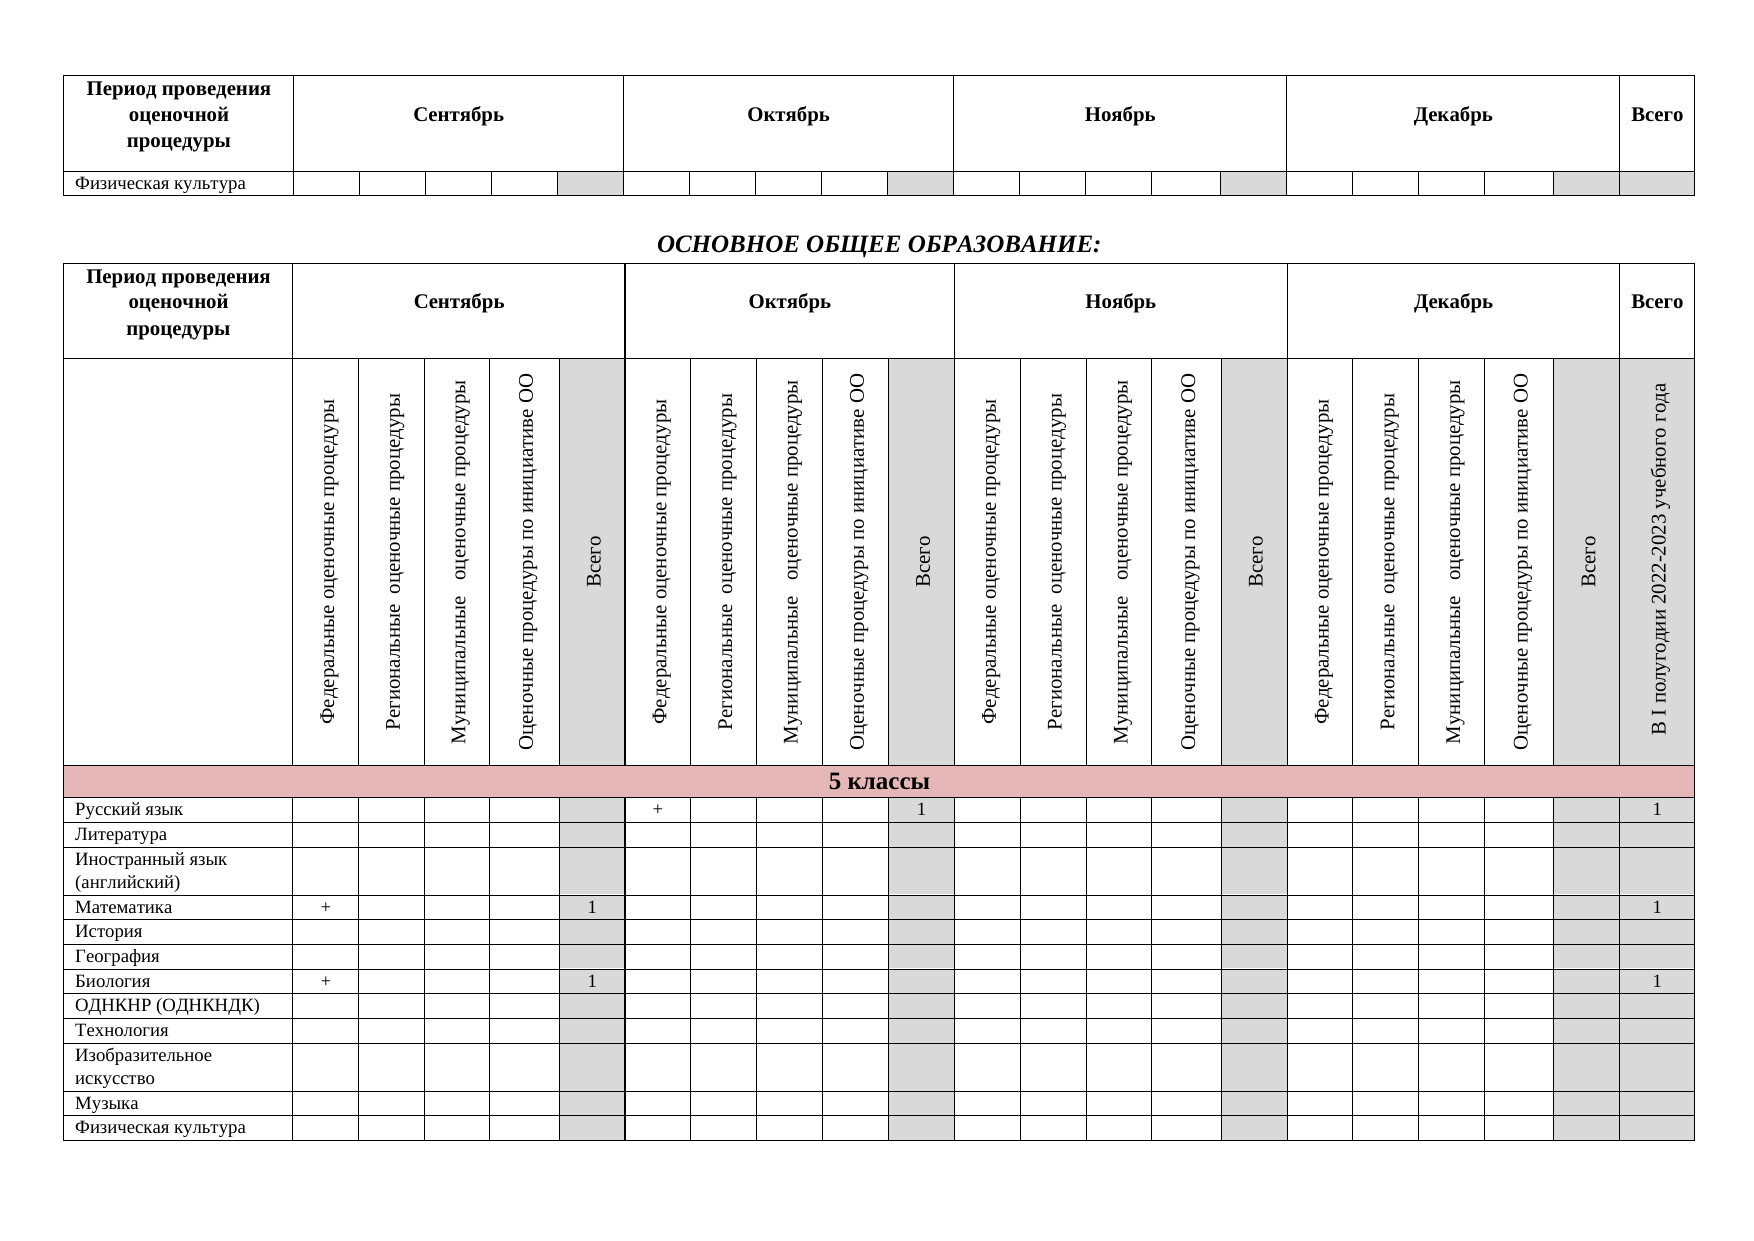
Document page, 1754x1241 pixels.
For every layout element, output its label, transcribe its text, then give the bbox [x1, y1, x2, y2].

table_header Ноябрь [955, 264, 1287, 358]
table_cell + [293, 896, 358, 919]
table_cell [1419, 798, 1484, 822]
table_cell [1288, 920, 1352, 944]
table_cell [560, 945, 624, 968]
table_cell [1152, 1044, 1221, 1091]
table_cell [1419, 848, 1484, 894]
table_cell Всего [889, 359, 954, 765]
table_cell [626, 1092, 690, 1115]
table_cell [359, 896, 424, 919]
table_cell [690, 172, 755, 195]
table_cell [691, 945, 756, 968]
table_cell Региональные оценочные процедуры [1353, 359, 1418, 765]
table_cell [1485, 848, 1553, 894]
table_cell [425, 798, 489, 822]
table_cell [1288, 994, 1352, 1018]
table_cell [1288, 1044, 1352, 1091]
table_cell [359, 848, 424, 894]
table_cell [1021, 896, 1086, 919]
table_cell [889, 945, 954, 968]
table_cell [490, 1019, 559, 1043]
table_cell [889, 823, 954, 847]
table_cell Муниципальные оценочные процедуры [425, 359, 489, 765]
table_cell [691, 823, 756, 847]
table_cell [425, 970, 489, 993]
table_cell [1353, 994, 1418, 1018]
table_cell [1087, 1092, 1151, 1115]
table_cell [490, 1044, 559, 1091]
table_cell [1485, 994, 1553, 1018]
table_cell [1419, 823, 1484, 847]
table_cell Математика [64, 896, 292, 919]
table_cell [1485, 920, 1553, 944]
table_cell [560, 920, 624, 944]
table_cell Федеральные оценочные процедуры [626, 359, 690, 765]
table_cell [490, 1092, 559, 1115]
table_cell [293, 994, 358, 1018]
table_cell [823, 823, 888, 847]
table_cell [1353, 823, 1418, 847]
table_header Октябрь [624, 76, 953, 171]
table_header Декабрь [1288, 264, 1619, 358]
table_cell [626, 920, 690, 944]
table_cell [1152, 970, 1221, 993]
table_cell [1554, 994, 1619, 1018]
table_cell [823, 896, 888, 919]
table_cell [359, 798, 424, 822]
table_cell [425, 896, 489, 919]
table_cell [1222, 1044, 1287, 1091]
table_cell [560, 798, 624, 822]
table_cell [1087, 1019, 1151, 1043]
table_cell [360, 172, 425, 195]
table_cell [757, 896, 822, 919]
table_cell [624, 172, 689, 195]
table_cell Всего [560, 359, 624, 765]
table_cell Оценочные процедуры по инициативе ОО [1485, 359, 1553, 765]
table_cell Оценочные процедуры по инициативе ОО [1152, 359, 1221, 765]
table_cell [955, 920, 1020, 944]
table_cell История [64, 920, 292, 944]
table_cell [1221, 172, 1286, 195]
table_cell [1485, 798, 1553, 822]
table_cell [955, 945, 1020, 968]
table_cell [1554, 1092, 1619, 1115]
table_cell [1087, 994, 1151, 1018]
table_cell [757, 798, 822, 822]
table_cell [626, 970, 690, 993]
table_cell [955, 896, 1020, 919]
table_cell [823, 970, 888, 993]
table_header Сентябрь [294, 76, 623, 171]
table_cell [955, 1044, 1020, 1091]
table_cell [1620, 1092, 1694, 1115]
table_cell [1222, 945, 1287, 968]
table_cell [490, 1116, 559, 1140]
table_cell [490, 896, 559, 919]
table_cell [1087, 848, 1151, 894]
table_cell Федеральные оценочные процедуры [293, 359, 358, 765]
table_cell [1353, 172, 1418, 195]
table_cell Федеральные оценочные процедуры [1288, 359, 1352, 765]
table_cell [1021, 798, 1086, 822]
table_cell [691, 1044, 756, 1091]
table_cell [757, 1044, 822, 1091]
table_cell [954, 172, 1019, 195]
table_cell [293, 848, 358, 894]
table_header Октябрь [626, 264, 954, 358]
table_cell [293, 1044, 358, 1091]
table_cell [1554, 848, 1619, 894]
table_cell [490, 970, 559, 993]
table_cell [823, 1116, 888, 1140]
table_cell [823, 1092, 888, 1115]
table_header Всего [1620, 76, 1694, 171]
table_cell [1620, 994, 1694, 1018]
table_cell [955, 1116, 1020, 1140]
table_cell [293, 945, 358, 968]
table_cell [1419, 945, 1484, 968]
table_cell [1353, 896, 1418, 919]
table_cell [626, 848, 690, 894]
table_cell [425, 945, 489, 968]
table_cell [560, 823, 624, 847]
table_cell [1288, 823, 1352, 847]
table_cell [1419, 1092, 1484, 1115]
table_cell [1353, 1044, 1418, 1091]
table_cell [1087, 896, 1151, 919]
table_cell [626, 945, 690, 968]
table_cell [757, 920, 822, 944]
table_cell [1020, 172, 1085, 195]
table_cell [1021, 823, 1086, 847]
table_cell [359, 945, 424, 968]
table_cell [490, 848, 559, 894]
table_cell [492, 172, 557, 195]
table_cell [1620, 823, 1694, 847]
table_cell [1087, 1116, 1151, 1140]
table_cell [1554, 823, 1619, 847]
table_cell [1152, 994, 1221, 1018]
table_cell Музыка [64, 1092, 292, 1115]
table_cell [1222, 823, 1287, 847]
table_cell [889, 920, 954, 944]
table_cell [1152, 172, 1220, 195]
table_cell [626, 896, 690, 919]
table_cell [757, 1092, 822, 1115]
table_cell [1087, 945, 1151, 968]
table_cell [1353, 1092, 1418, 1115]
table_cell География [64, 945, 292, 968]
table_cell [757, 994, 822, 1018]
table_cell [1554, 798, 1619, 822]
table_cell [955, 848, 1020, 894]
table_cell [1419, 994, 1484, 1018]
table_cell Иностранный язык (английский) [64, 848, 292, 894]
table_cell [1222, 896, 1287, 919]
table_cell [823, 945, 888, 968]
table_cell [1222, 848, 1287, 894]
table_cell [1021, 1019, 1086, 1043]
table_cell Всего [1222, 359, 1287, 765]
table_cell 1 [1620, 970, 1694, 993]
table_cell [757, 848, 822, 894]
table_cell [1288, 798, 1352, 822]
table_cell [560, 1019, 624, 1043]
table_cell [1288, 1019, 1352, 1043]
table_cell [1620, 1116, 1694, 1140]
table_cell Русский язык [64, 798, 292, 822]
table_cell [757, 945, 822, 968]
table_cell [691, 798, 756, 822]
table_cell [888, 172, 953, 195]
table_cell [757, 823, 822, 847]
table_cell [560, 1092, 624, 1115]
table_cell [889, 896, 954, 919]
table_cell [359, 994, 424, 1018]
table_cell [1554, 896, 1619, 919]
table_cell [1419, 172, 1484, 195]
table_cell [691, 920, 756, 944]
table_cell [626, 994, 690, 1018]
table_cell [1287, 172, 1352, 195]
table_cell [1554, 920, 1619, 944]
table_cell [1485, 970, 1553, 993]
table_cell [425, 1116, 489, 1140]
table_cell Оценочные процедуры по инициативе ОО [490, 359, 559, 765]
table_cell [425, 1092, 489, 1115]
table_cell [1087, 823, 1151, 847]
table_cell [64, 359, 292, 765]
table_cell [822, 172, 887, 195]
table_cell [691, 896, 756, 919]
table_cell [955, 1019, 1020, 1043]
table_cell [1087, 970, 1151, 993]
table_cell [359, 1092, 424, 1115]
table_cell [1021, 945, 1086, 968]
table_cell [1152, 1019, 1221, 1043]
table_cell Региональные оценочные процедуры [1021, 359, 1086, 765]
table_cell [1021, 1044, 1086, 1091]
table_cell [1087, 798, 1151, 822]
table_cell [426, 172, 491, 195]
table_cell [756, 172, 821, 195]
table_cell [1222, 1116, 1287, 1140]
table_cell [1152, 896, 1221, 919]
table_cell [1288, 1092, 1352, 1115]
table_cell 1 [1620, 798, 1694, 822]
table_cell [1152, 798, 1221, 822]
table_cell [293, 1116, 358, 1140]
table_cell [955, 823, 1020, 847]
table_cell [1485, 1116, 1553, 1140]
table_cell [1021, 920, 1086, 944]
table_cell [823, 798, 888, 822]
table_cell [757, 970, 822, 993]
table_cell [560, 994, 624, 1018]
table_cell Муниципальные оценочные процедуры [1419, 359, 1484, 765]
table_cell [1152, 1116, 1221, 1140]
table_cell В I полугодии 2022-2023 учебного года [1620, 359, 1694, 765]
table_cell [1021, 970, 1086, 993]
table_cell Технология [64, 1019, 292, 1043]
table_header Сентябрь [293, 264, 624, 358]
table_cell [1620, 945, 1694, 968]
table_cell [293, 798, 358, 822]
table_cell [1288, 945, 1352, 968]
table_cell [1152, 823, 1221, 847]
table_cell [823, 848, 888, 894]
table_cell [425, 994, 489, 1018]
table_cell [955, 798, 1020, 822]
table_cell [1288, 970, 1352, 993]
table_cell [1222, 970, 1287, 993]
table_cell [1419, 896, 1484, 919]
table_header Декабрь [1287, 76, 1619, 171]
table_cell [626, 1116, 690, 1140]
table_cell [1353, 945, 1418, 968]
table_cell [1021, 1116, 1086, 1140]
table_cell [560, 1116, 624, 1140]
table_cell [757, 1116, 822, 1140]
table_cell [823, 920, 888, 944]
table_cell Региональные оценочные процедуры [359, 359, 424, 765]
table_cell [889, 994, 954, 1018]
table_cell [490, 920, 559, 944]
table_cell [1086, 172, 1151, 195]
table_cell [889, 848, 954, 894]
table_cell Муниципальные оценочные процедуры [1087, 359, 1151, 765]
table_cell [955, 994, 1020, 1018]
table_cell [1554, 1019, 1619, 1043]
table_cell [1620, 848, 1694, 894]
table_cell [359, 970, 424, 993]
table_cell [1620, 1019, 1694, 1043]
table_cell Региональные оценочные процедуры [691, 359, 756, 765]
table_cell Физическая культура [64, 172, 293, 195]
table_cell [626, 1044, 690, 1091]
table_cell [1353, 1019, 1418, 1043]
table_cell [1152, 945, 1221, 968]
table_cell [425, 823, 489, 847]
table_cell [490, 945, 559, 968]
text ОСНОВНОЕ ОБЩЕЕ ОБРАЗОВАНИЕ: [75, 229, 1683, 258]
table_cell Муниципальные оценочные процедуры [757, 359, 822, 765]
table_cell [691, 848, 756, 894]
table_cell Литература [64, 823, 292, 847]
table_cell [293, 1019, 358, 1043]
table_cell [1222, 1019, 1287, 1043]
table_cell [1021, 848, 1086, 894]
table_cell [889, 1092, 954, 1115]
table_cell [359, 920, 424, 944]
table_cell [757, 1019, 822, 1043]
table_cell [1554, 970, 1619, 993]
table_cell [889, 970, 954, 993]
table_cell [293, 1092, 358, 1115]
table_cell [691, 1092, 756, 1115]
table_cell [1554, 172, 1619, 195]
table_header Всего [1620, 264, 1694, 358]
table_cell [1087, 920, 1151, 944]
table_cell [1353, 1116, 1418, 1140]
table_cell [1288, 1116, 1352, 1140]
table_cell [1485, 945, 1553, 968]
table_cell [955, 970, 1020, 993]
table_cell [425, 1019, 489, 1043]
table_cell [1152, 920, 1221, 944]
table_cell [1485, 896, 1553, 919]
table_cell [1152, 848, 1221, 894]
table_cell [1554, 945, 1619, 968]
table_cell [293, 920, 358, 944]
table_cell 1 [889, 798, 954, 822]
table_cell [889, 1116, 954, 1140]
table_cell [294, 172, 359, 195]
table_header Период проведения оценочной процедуры [64, 76, 293, 171]
table_cell [1087, 1044, 1151, 1091]
table_cell Физическая культура [64, 1116, 292, 1140]
table_cell [1485, 1044, 1553, 1091]
table_cell [1554, 1116, 1619, 1140]
table_cell [1419, 1044, 1484, 1091]
table_cell [558, 172, 623, 195]
table_cell [889, 1019, 954, 1043]
table_cell [626, 823, 690, 847]
table_cell [1353, 798, 1418, 822]
table_cell [1222, 798, 1287, 822]
table_cell 1 [560, 896, 624, 919]
table_cell [1021, 1092, 1086, 1115]
table_cell [1288, 896, 1352, 919]
table_cell [1485, 172, 1553, 195]
table_cell [1288, 848, 1352, 894]
table_cell [1419, 970, 1484, 993]
table_cell [560, 1044, 624, 1091]
table_cell + [626, 798, 690, 822]
table_cell Оценочные процедуры по инициативе ОО [823, 359, 888, 765]
table_cell ОДНКНР (ОДНКНДК) [64, 994, 292, 1018]
table_cell [490, 823, 559, 847]
table_cell [359, 823, 424, 847]
table_cell [425, 848, 489, 894]
table_cell [889, 1044, 954, 1091]
table_cell [1419, 920, 1484, 944]
table_cell [823, 1019, 888, 1043]
table_cell [1222, 994, 1287, 1018]
table_cell [1353, 848, 1418, 894]
table_cell [691, 1019, 756, 1043]
table_cell [425, 920, 489, 944]
table_cell + [293, 970, 358, 993]
table_cell [955, 1092, 1020, 1115]
table_cell [1620, 920, 1694, 944]
table_cell [1485, 823, 1553, 847]
table_cell 5 классы [64, 766, 1694, 797]
table_cell [1021, 994, 1086, 1018]
table_cell [1485, 1019, 1553, 1043]
table_cell [490, 994, 559, 1018]
table_cell [425, 1044, 489, 1091]
table_cell [691, 994, 756, 1018]
table_cell [359, 1116, 424, 1140]
table_cell [1222, 920, 1287, 944]
table_cell [1554, 1044, 1619, 1091]
table_cell [823, 994, 888, 1018]
table_cell [1152, 1092, 1221, 1115]
table_cell [823, 1044, 888, 1091]
table_cell [691, 970, 756, 993]
table_header Ноябрь [954, 76, 1286, 171]
table_cell 1 [1620, 896, 1694, 919]
table_cell [1419, 1019, 1484, 1043]
table_cell Изобразительное искусство [64, 1044, 292, 1091]
table_cell Всего [1554, 359, 1619, 765]
table_cell [1620, 1044, 1694, 1091]
table_cell [1485, 1092, 1553, 1115]
table_cell [1620, 172, 1694, 195]
table_header Период проведения оценочной процедуры [64, 264, 292, 358]
table_cell [293, 823, 358, 847]
table_cell [359, 1044, 424, 1091]
table_cell [359, 1019, 424, 1043]
table_cell [691, 1116, 756, 1140]
table_cell Биология [64, 970, 292, 993]
table_cell [1222, 1092, 1287, 1115]
table_cell [490, 798, 559, 822]
table_cell [1419, 1116, 1484, 1140]
table_cell [626, 1019, 690, 1043]
table_cell 1 [560, 970, 624, 993]
table_cell [1353, 920, 1418, 944]
table_cell [1353, 970, 1418, 993]
table_cell [560, 848, 624, 894]
table_cell Федеральные оценочные процедуры [955, 359, 1020, 765]
